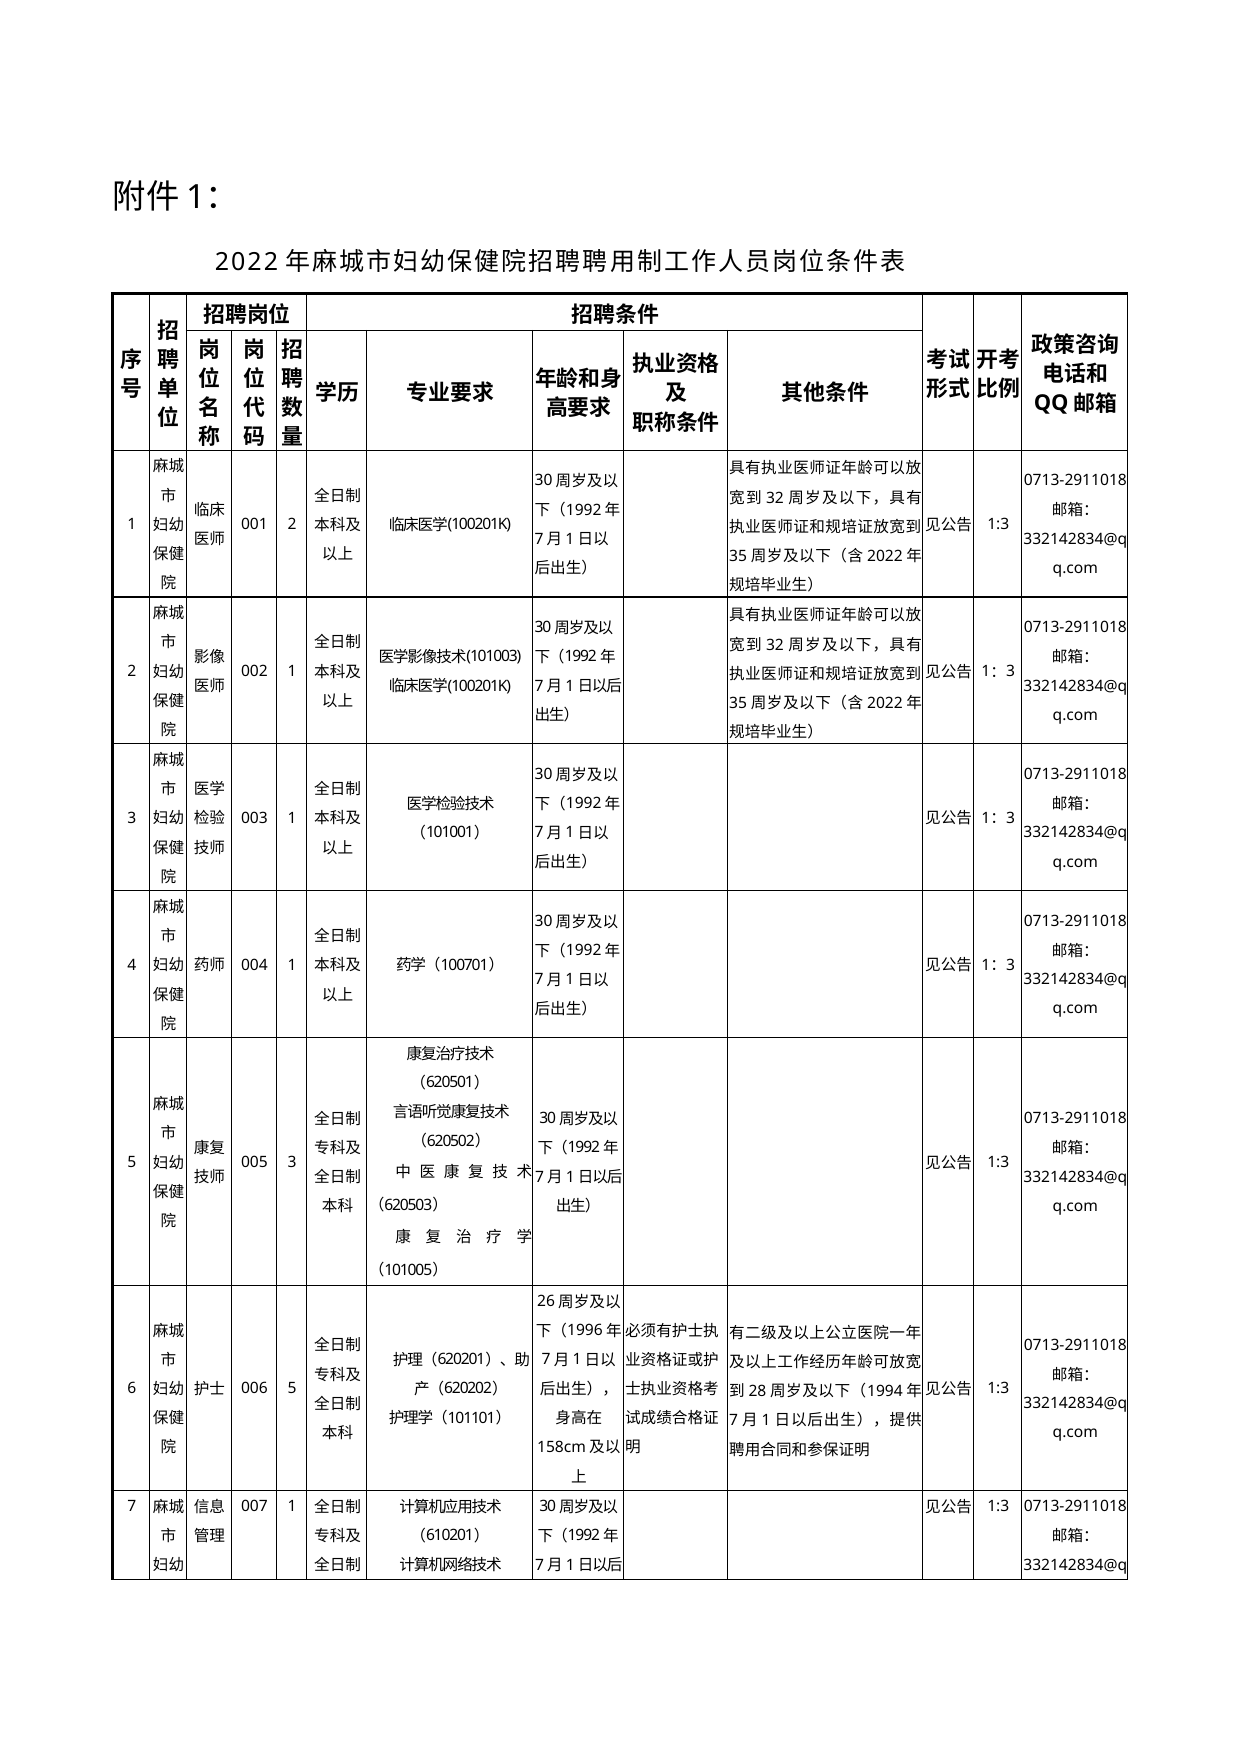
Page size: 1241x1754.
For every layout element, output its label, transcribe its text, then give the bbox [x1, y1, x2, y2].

table_cell 30周岁及以下（1992年7月1日以后出生） [533, 598, 623, 743]
table_cell 药师 [187, 891, 231, 1037]
table_cell 26周岁及以下（1996年7月1日以后出生），身高在158cm及以上 [533, 1286, 623, 1490]
table_cell 全日制专科及全日制本科 [307, 1038, 366, 1285]
table_cell 具有执业医师证年龄可以放宽到32周岁及以下，具有执业医师证和规培证放宽到35周岁及以下（含2022年规培毕业生） [728, 598, 922, 743]
table_cell 医学检验技师 [187, 744, 231, 890]
table_cell 麻城市 妇幼保健院 [150, 1038, 186, 1285]
table_cell 医学检验技术（101001） [367, 744, 532, 890]
table_cell 麻城市 妇幼保健院 [150, 744, 186, 890]
table_cell 见公告 [923, 1038, 973, 1285]
table_cell 麻城市 妇幼保健院 [150, 891, 186, 1037]
table_cell 1:3 [974, 1038, 1021, 1285]
table_cell [624, 1491, 727, 1578]
table_cell 年龄和身高要求 [533, 331, 623, 449]
table_cell 1 [277, 1491, 306, 1578]
table_cell 见公告 [923, 744, 973, 890]
table_cell 全日制本科及以上 [307, 451, 366, 596]
table_cell 康复 技师 [187, 1038, 231, 1285]
table_cell 0713-2911018 邮箱：332142834@qq.com [1022, 598, 1127, 743]
table_cell 0713-2911018 邮箱：332142834@qq.com [1022, 1286, 1127, 1490]
table_cell 麻城市 妇幼保健院 [150, 598, 186, 743]
table_header 招聘岗位 [187, 295, 306, 330]
table_cell 5 [277, 1286, 306, 1490]
table_cell 1 [277, 744, 306, 890]
table_cell 4 [114, 891, 149, 1037]
table_cell 1：3 [974, 598, 1021, 743]
table_cell 6 [114, 1286, 149, 1490]
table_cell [1022, 1491, 1127, 1578]
table_cell 006 [232, 1286, 276, 1490]
table_cell [624, 1038, 727, 1285]
table_cell 护士 [187, 1286, 231, 1490]
table_cell [728, 744, 922, 890]
table_cell [728, 1491, 922, 1578]
table_header 政策咨询电话和QQ邮箱 [1022, 295, 1127, 449]
table_header 序 号 [114, 295, 149, 449]
table_cell 医学影像技术(101003) 临床医学(100201K) [367, 598, 532, 743]
table_cell 004 [232, 891, 276, 1037]
table_cell 1 [114, 451, 149, 596]
table_cell 2 [114, 598, 149, 743]
table_cell 0713-2911018 邮箱：332142834@qq.com [1022, 451, 1127, 596]
table_cell 见公告 [923, 1491, 973, 1578]
table_cell 信息管理 [187, 1491, 231, 1578]
table_cell [728, 1038, 922, 1285]
table_cell 全日制专科及全日制本科 [307, 1286, 366, 1490]
table_cell 30周岁及以下（1992年7月1日以后出生） [533, 451, 623, 596]
table_cell 见公告 [923, 451, 973, 596]
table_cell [533, 1491, 623, 1578]
table_cell 3 [277, 1038, 306, 1285]
table_cell 1:3 [974, 451, 1021, 596]
table_cell 全日制专科及全日制本科 [307, 1491, 366, 1578]
table_cell 麻城市 妇幼保健院 [150, 1286, 186, 1490]
table_cell [624, 451, 727, 596]
table_cell 招聘数量 [277, 331, 306, 449]
table_cell 全日制本科及以上 [307, 598, 366, 743]
table_cell [624, 744, 727, 890]
table_cell 1 [277, 891, 306, 1037]
table_cell 30周岁及以下（1992年7月1日以后出生） [533, 891, 623, 1037]
table_cell 0713-2911018 邮箱：332142834@qq.com [1022, 891, 1127, 1037]
table_cell [624, 891, 727, 1037]
table_cell 全日制本科及以上 [307, 891, 366, 1037]
table_header 招聘条件 [307, 295, 922, 330]
table_cell 3 [114, 744, 149, 890]
table_cell 0713-2911018 邮箱：332142834@qq.com [1022, 1038, 1127, 1285]
table_cell [624, 598, 727, 743]
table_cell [367, 1491, 532, 1578]
table_cell 见公告 [923, 891, 973, 1037]
table_cell 影像 医师 [187, 598, 231, 743]
table_cell 见公告 [923, 1286, 973, 1490]
table_cell 1:3 [974, 1286, 1021, 1490]
table_cell 1：3 [974, 891, 1021, 1037]
table_cell 2 [277, 451, 306, 596]
table_cell 30周岁及以下（1992年7月1日以后出生） [533, 744, 623, 890]
table_cell 有二级及以上公立医院一年及以上工作经历年龄可放宽到28周岁及以下（1994年7月1日以后出生），提供聘用合同和参保证明 [728, 1286, 922, 1490]
table_cell 岗位 代码 [232, 331, 276, 449]
table_cell 5 [114, 1038, 149, 1285]
table_cell 0713-2911018 邮箱：332142834@qq.com [1022, 744, 1127, 890]
table_header 招聘单位 [150, 295, 186, 449]
table_cell 7 [114, 1491, 149, 1578]
table_cell 临床医学(100201K) [367, 451, 532, 596]
table_cell 003 [232, 744, 276, 890]
table_cell 专业要求 [367, 331, 532, 449]
table_cell 护理（620201）、助产（620202） 护理学（101101） [367, 1286, 532, 1490]
table_cell 见公告 [923, 598, 973, 743]
table_cell 岗位名称 [187, 331, 231, 449]
table_cell 1：3 [974, 744, 1021, 890]
table_cell 康复治疗技术（620501） 言语听觉康复技术（620502） 中医康复技术（620503） 康复治疗学（101005） [367, 1038, 532, 1285]
table_header 考试 形式 [923, 295, 973, 449]
table_cell 麻城市 妇幼保健院 [150, 451, 186, 596]
table_cell 具有执业医师证年龄可以放宽到32周岁及以下，具有执业医师证和规培证放宽到35周岁及以下（含2022年规培毕业生） [728, 451, 922, 596]
table_cell 执业资格及 职称条件 [624, 331, 727, 449]
table_cell 1:3 [974, 1491, 1021, 1578]
text 2022年麻城市妇幼保健院招聘聘用制工作人员岗位条件表 [112, 227, 1128, 292]
table_cell 其他条件 [728, 331, 922, 449]
table_cell 药学（100701） [367, 891, 532, 1037]
table_cell 1 [277, 598, 306, 743]
table_cell 学历 [307, 331, 366, 449]
table_header 开考 比例 [974, 295, 1021, 449]
table_cell 全日制本科及以上 [307, 744, 366, 890]
table_cell 005 [232, 1038, 276, 1285]
table_cell 临床 医师 [187, 451, 231, 596]
table_cell 必须有护士执业资格证或护士执业资格考试成绩合格证明 [624, 1286, 727, 1490]
table_cell 30周岁及以下（1992年7月1日以后出生） [533, 1038, 623, 1285]
text 附件1： [112, 162, 1128, 227]
table_cell 麻城市 妇幼保健院 [150, 1491, 186, 1578]
table_cell [728, 891, 922, 1037]
table_cell 001 [232, 451, 276, 596]
table_cell 007 [232, 1491, 276, 1578]
table_cell 002 [232, 598, 276, 743]
